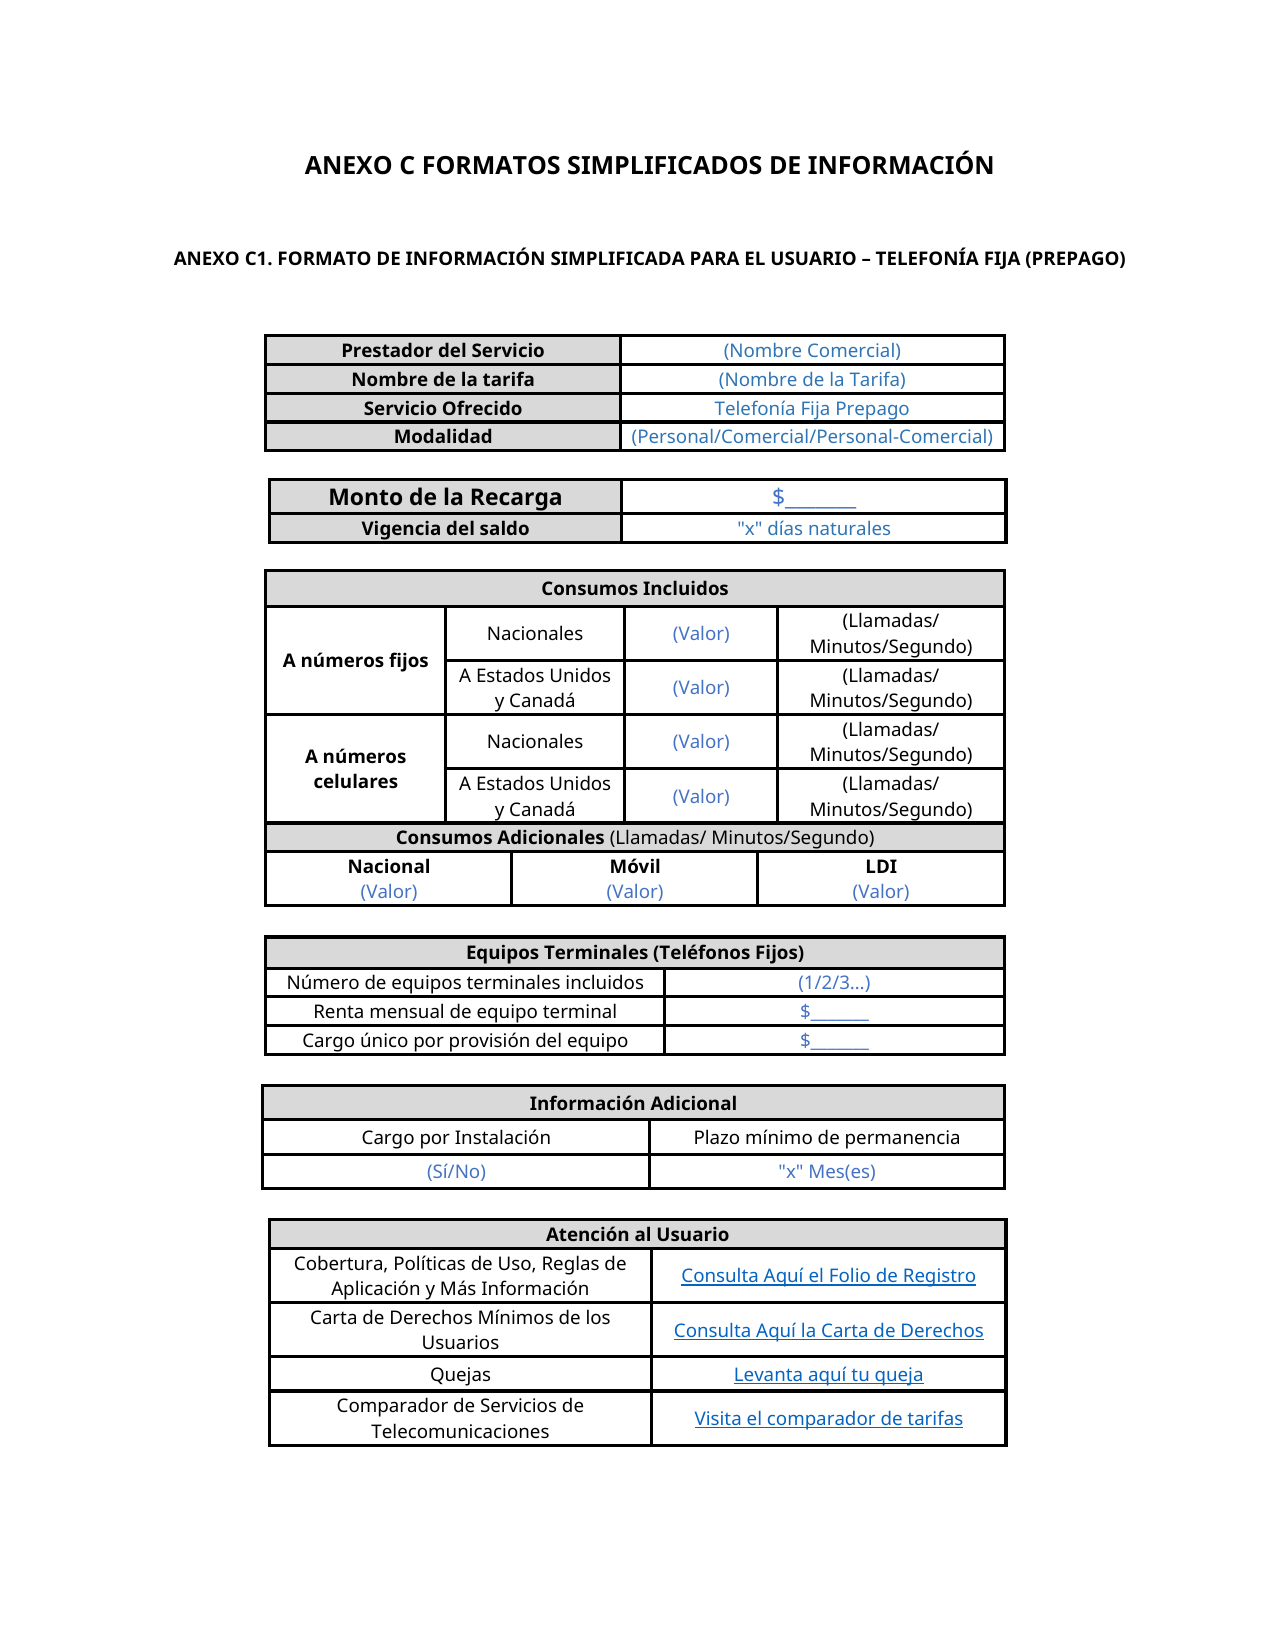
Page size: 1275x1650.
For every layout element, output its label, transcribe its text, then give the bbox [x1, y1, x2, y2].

table_cell Consumos Adicionales (Llamadas/ Minutos/Segundo) [267, 825, 1003, 850]
table_cell Consulta Aquí la Carta de Derechos [653, 1304, 1004, 1355]
table_header (Nombre Comercial) [622, 337, 1003, 363]
table_cell (Valor) [626, 770, 776, 821]
table_cell "x" Mes(es) [651, 1156, 1003, 1187]
table_cell (1/2/3…) [666, 970, 1003, 995]
table_cell Cobertura, Políticas de Uso, Reglas de Aplicación y Más Información [271, 1250, 650, 1301]
table_cell Número de equipos terminales incluidos [267, 970, 663, 995]
table_cell (Llamadas/ Minutos/Segundo) [779, 770, 1003, 821]
table_cell Quejas [271, 1358, 650, 1389]
table_cell Servicio Ofrecido [267, 395, 619, 420]
table_header Información Adicional [264, 1087, 1003, 1118]
table_cell Consulta Aquí el Folio de Registro [653, 1250, 1004, 1301]
table_cell Nacionales [447, 608, 623, 659]
table_cell Carta de Derechos Mínimos de los Usuarios [271, 1304, 650, 1355]
table_cell Comparador de Servicios de Telecomunicaciones [271, 1393, 650, 1443]
table_cell Cargo único por provisión del equipo [267, 1027, 663, 1052]
table_cell Cargo por Instalación [264, 1121, 648, 1153]
text ANEXO C FORMATOS SIMPLIFICADOS DE INFORMACIÓN [133, 148, 1167, 182]
table_cell Visita el comparador de tarifas [653, 1393, 1004, 1443]
table_header Prestador del Servicio [267, 337, 619, 363]
table_cell Nacional (Valor) [267, 853, 510, 904]
table_cell LDI (Valor) [759, 853, 1003, 904]
table_header Consumos Incluidos [267, 572, 1003, 605]
text ANEXO C1. FORMATO DE INFORMACIÓN SIMPLIFICADA PARA EL USUARIO – TELEFONÍA FIJA (PREPAGO) [133, 245, 1167, 271]
table_cell (Valor) [626, 608, 776, 659]
table_cell (Llamadas/ Minutos/Segundo) [779, 662, 1003, 713]
table_cell (Nombre de la Tarifa) [622, 366, 1003, 392]
table_cell Nacionales [447, 716, 623, 767]
table_cell A números fijos [267, 608, 444, 713]
table_cell Renta mensual de equipo terminal [267, 998, 663, 1024]
table_cell "x" días naturales [623, 515, 1004, 541]
table_cell (Llamadas/ Minutos/Segundo) [779, 716, 1003, 767]
table_cell Levanta aquí tu queja [653, 1358, 1004, 1389]
table_cell A Estados Unidos y Canadá [447, 770, 623, 821]
table_cell (Sí/No) [264, 1156, 648, 1187]
table_cell Móvil (Valor) [513, 853, 756, 904]
table_cell (Personal/Comercial/Personal-Comercial) [622, 424, 1003, 449]
table_cell A números celulares [267, 716, 444, 821]
table_cell $_______ [666, 1027, 1003, 1052]
table_header Monto de la Recarga [271, 481, 620, 512]
table_cell Telefonía Fija Prepago [622, 395, 1003, 420]
table_header $_______ [623, 481, 1004, 512]
table_header Atención al Usuario [271, 1221, 1004, 1247]
table_header Equipos Terminales (Teléfonos Fijos) [267, 939, 1003, 967]
table_cell Nombre de la tarifa [267, 366, 619, 392]
table_cell Plazo mínimo de permanencia [651, 1121, 1003, 1153]
table_cell A Estados Unidos y Canadá [447, 662, 623, 713]
table_cell Vigencia del saldo [271, 515, 620, 541]
table_cell $_______ [666, 998, 1003, 1024]
table_cell (Valor) [626, 662, 776, 713]
table_cell Modalidad [267, 424, 619, 449]
table_cell (Llamadas/ Minutos/Segundo) [779, 608, 1003, 659]
table_cell (Valor) [626, 716, 776, 767]
